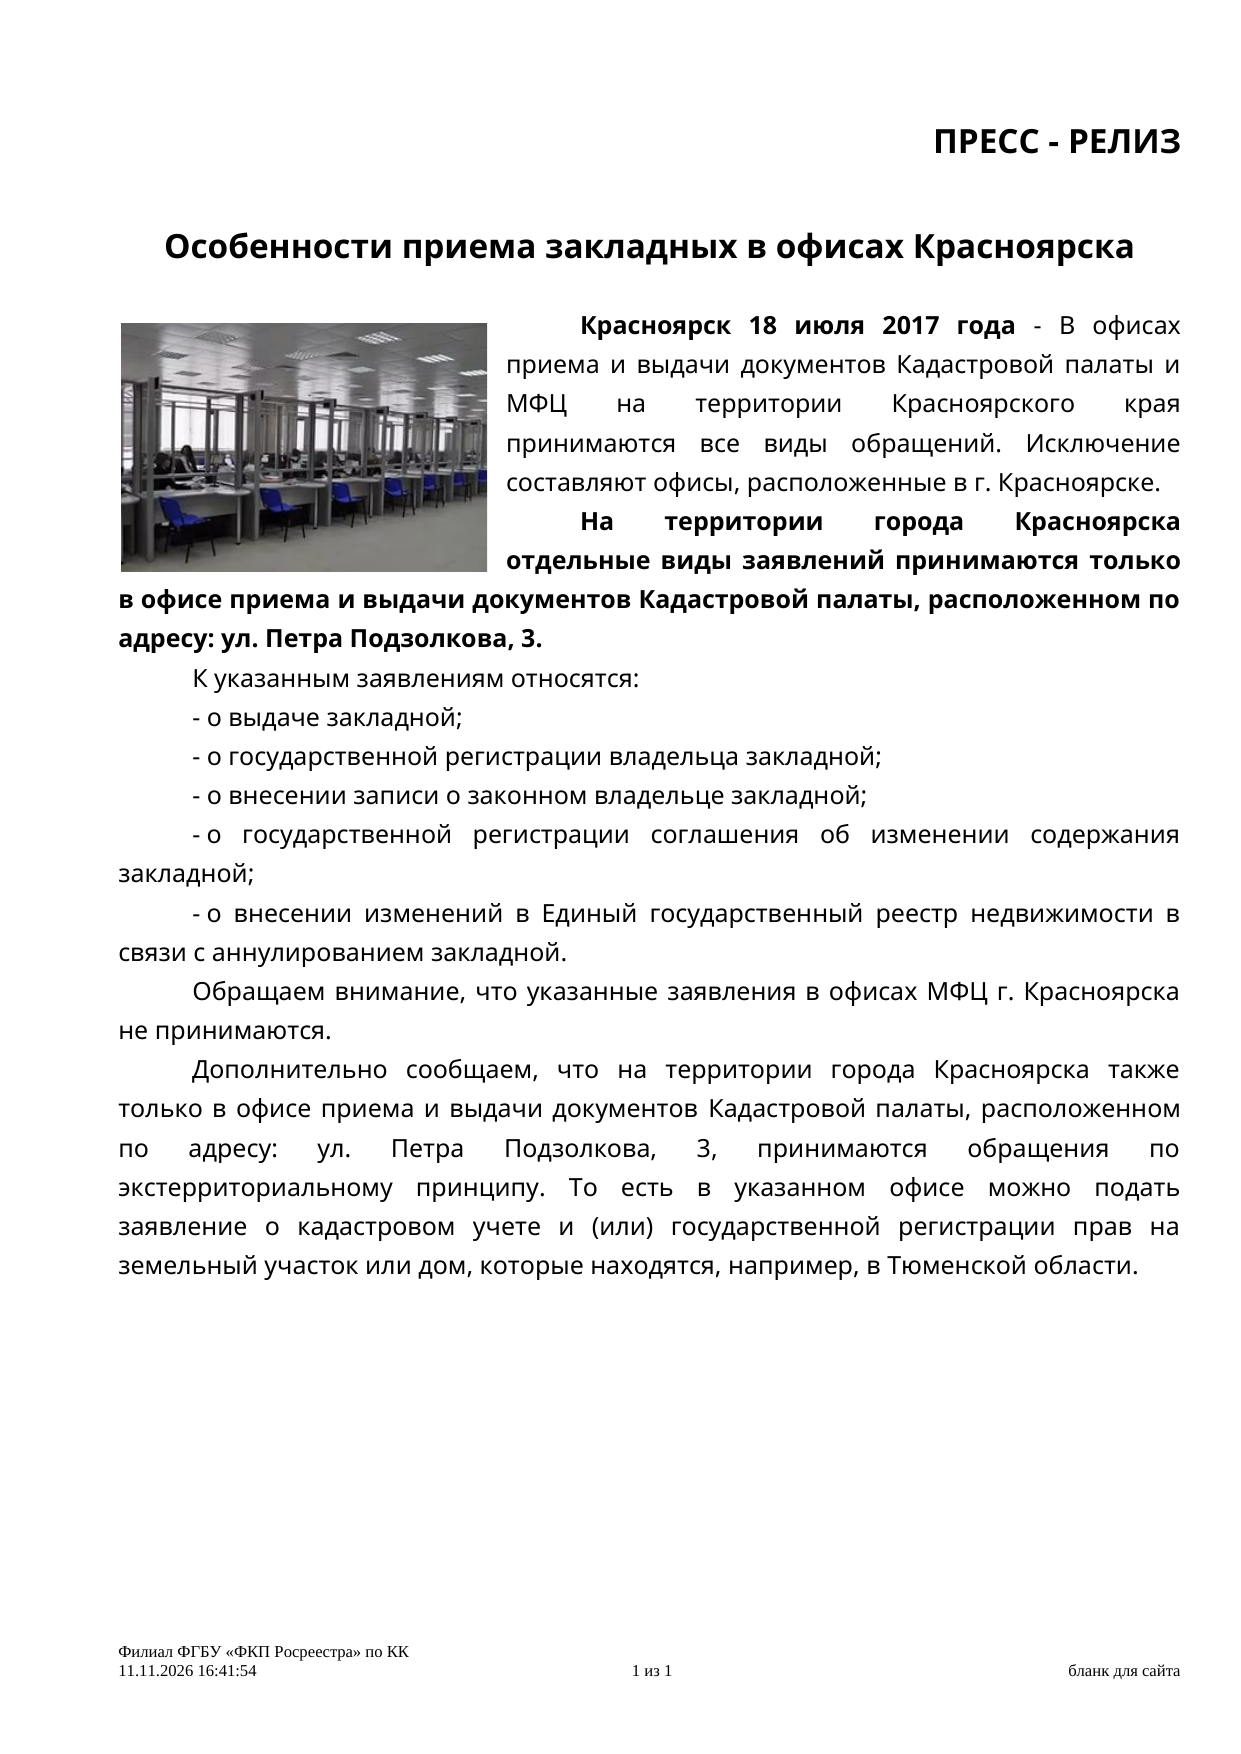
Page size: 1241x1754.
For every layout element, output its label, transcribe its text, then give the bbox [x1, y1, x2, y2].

text - о внесении записи о законном владельце закладной; [118, 778, 1181, 812]
text - о внесении изменений в Единый государственный реестр недвижимости в связи с аннулированием закладной. [118, 895, 1181, 968]
text Дополнительно сообщаем, что на территории города Красноярска также только в офисе приема и выдачи документов Кадастровой палаты, расположенном по адресу: ул. Петра Подзолкова, 3, принимаются обращения по экстерриториальному принципу. То есть в указанном офисе можно подать заявление о кадастровом учете и (или) государственной регистрации прав на земельный участок или дом, которые находятся, например, в Тюменской области. [118, 1052, 1181, 1282]
text - о государственной регистрации соглашения об изменении содержания закладной; [118, 817, 1181, 890]
text Обращаем внимание, что указанные заявления в офисах МФЦ г. Красноярска не принимаются. [118, 973, 1181, 1047]
text ПРЕСС - РЕЛИЗ [118, 118, 1181, 163]
picture [121, 323, 488, 572]
text - о выдаче закладной; [118, 699, 1181, 733]
text Красноярск 18 июля 2017 года - В офисах приема и выдачи документов Кадастровой палаты и МФЦ на территории Красноярского края принимаются все виды обращений. Исключение составляют офисы, расположенные в г. Красноярске. [118, 308, 1181, 498]
text Особенности приема закладных в офисах Красноярска [118, 222, 1181, 268]
text На территории города Красноярска отдельные виды заявлений принимаются только в офисе приема и выдачи документов Кадастровой палаты, расположенном по адресу: ул. Петра Подзолкова, 3. [118, 503, 1181, 655]
text К указанным заявлениям относятся: [118, 660, 1181, 694]
text - о государственной регистрации владельца закладной; [118, 738, 1181, 773]
